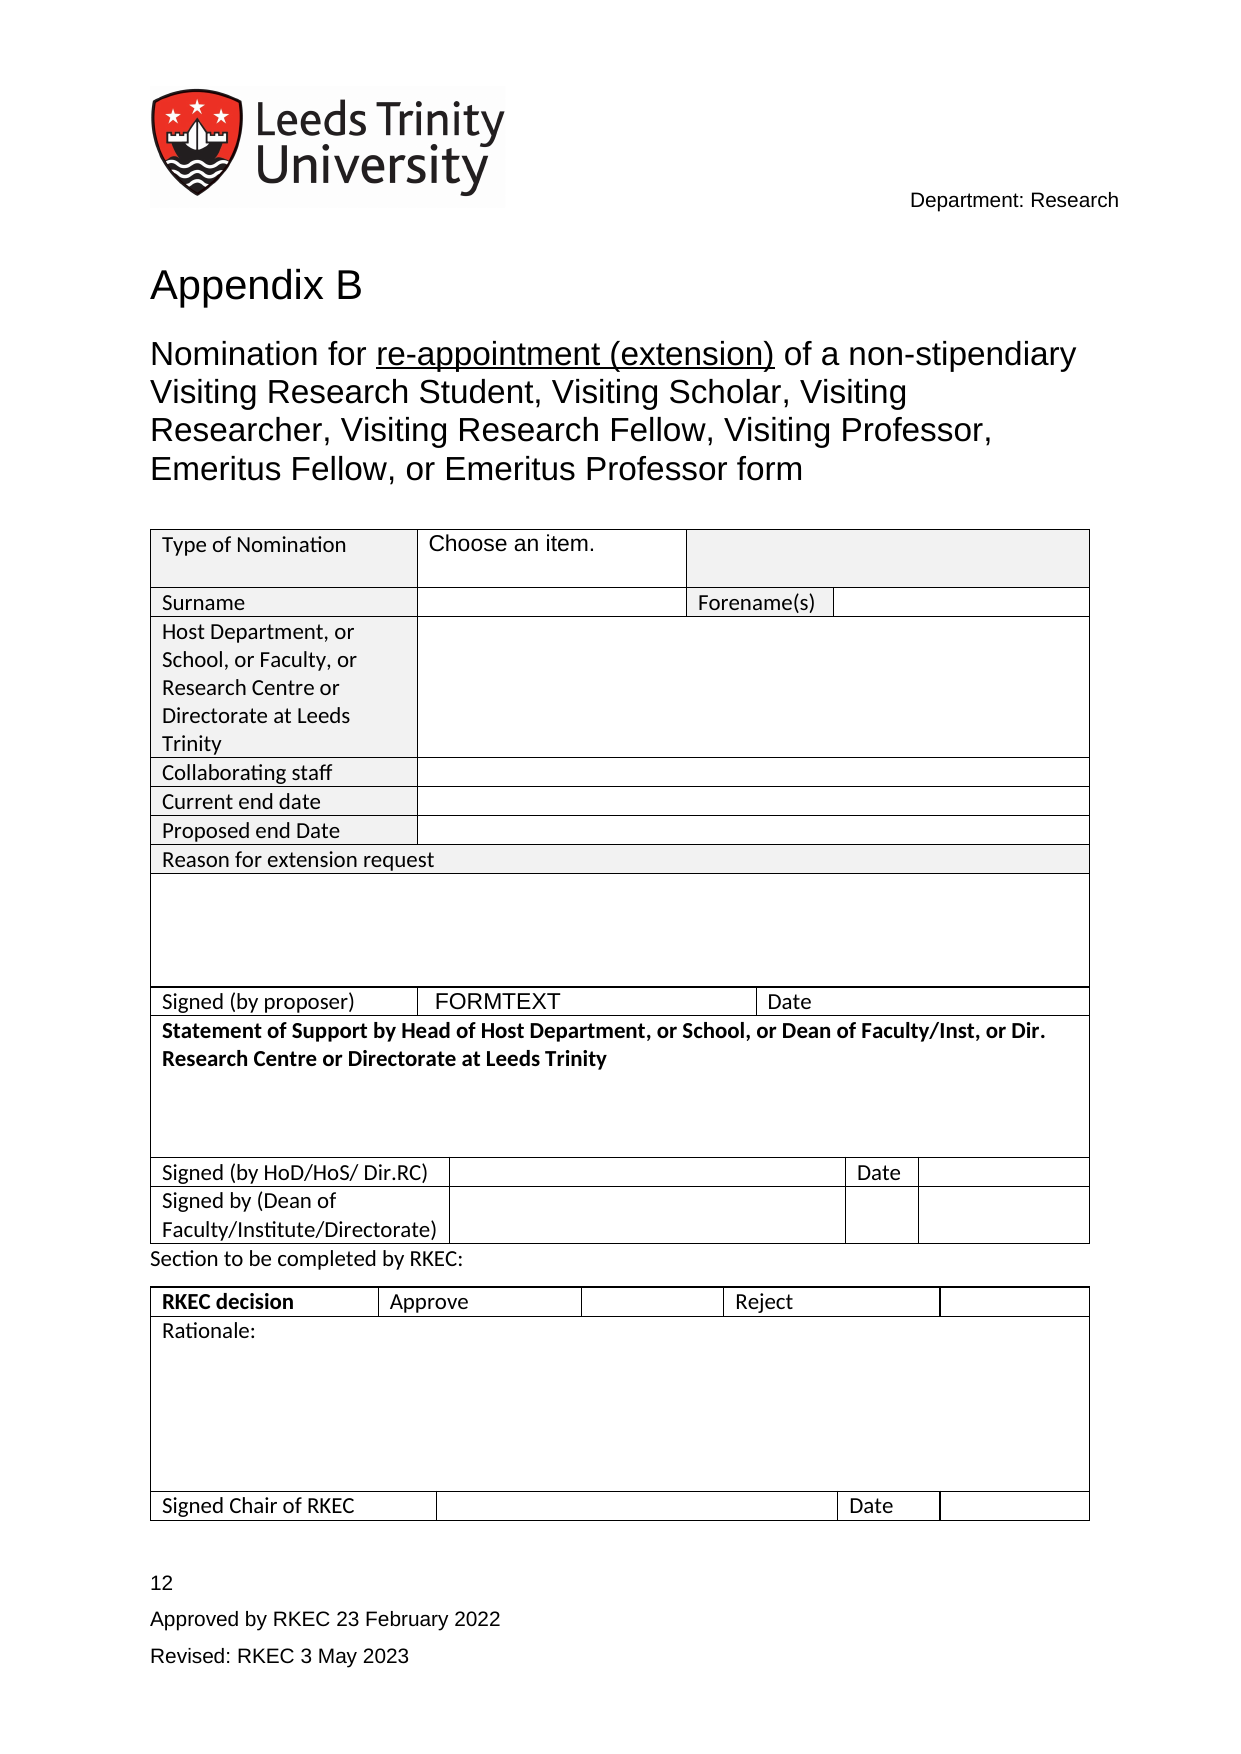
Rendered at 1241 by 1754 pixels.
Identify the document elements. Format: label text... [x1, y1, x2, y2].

subtitle Appendix B [150, 261, 1090, 309]
table_cell [687, 558, 1089, 587]
table_cell [418, 588, 686, 616]
table_cell [437, 1492, 837, 1520]
table_cell Date [757, 988, 1089, 1015]
table_cell Forename(s) [687, 588, 833, 616]
table_cell Rationale: [151, 1317, 1089, 1491]
text Section to be completed by RKEC: [150, 1244, 1090, 1272]
table_cell [450, 1158, 845, 1186]
table_cell [919, 1187, 1089, 1243]
table_cell [834, 588, 1089, 616]
table_cell [941, 1492, 1089, 1520]
table_header [687, 530, 1089, 558]
table_cell [418, 816, 1089, 844]
table_header [941, 1288, 1089, 1316]
table_header RKEC decision [151, 1288, 378, 1316]
table_cell Host Department, or School, or Faculty, or Research Centre or Directorate at Leeds Trinity [151, 617, 417, 757]
table_cell [450, 1187, 845, 1243]
table_cell Reason for extension request [151, 845, 1089, 873]
table_header Type of Nomination [151, 530, 417, 587]
table_cell Surname [151, 588, 417, 616]
table_cell Statement of Support by Head of Host Department, or School, or Dean of Faculty/Inst, or Dir. Research Centre or Directorate at Leeds Trinity [151, 1016, 1089, 1157]
table_cell Date [846, 1158, 918, 1186]
picture [150, 86, 506, 208]
table_cell Proposed end Date [151, 816, 417, 844]
table_cell Signed (by HoD/HoS/ Dir.RC) [151, 1158, 449, 1186]
table_cell Signed by (Dean of Faculty/Institute/Directorate) [151, 1187, 449, 1243]
table_header [582, 1288, 723, 1316]
table_cell [846, 1187, 918, 1243]
table_cell [418, 758, 1089, 786]
table_cell Collaborating staff [151, 758, 417, 786]
table_cell [418, 787, 1089, 815]
table_cell [919, 1158, 1089, 1186]
table_cell Signed (by proposer) [151, 988, 417, 1015]
table_cell [418, 617, 1089, 757]
table_cell [418, 558, 686, 587]
table_header Reject [724, 1288, 939, 1316]
table_cell [151, 874, 1089, 986]
table_cell Current end date [151, 787, 417, 815]
table_header Approve [379, 1288, 581, 1316]
table_cell Date [838, 1492, 939, 1520]
subtitle Nomination for re-appointment (extension) of a non-stipendiary Visiting Research Student, Visiting Scholar, Visiting Researcher, Visiting Research Fellow, Visiting Professor, Emeritus Fellow, or Emeritus Professor form [150, 334, 1090, 487]
table_cell Signed Chair of RKEC [151, 1492, 436, 1520]
